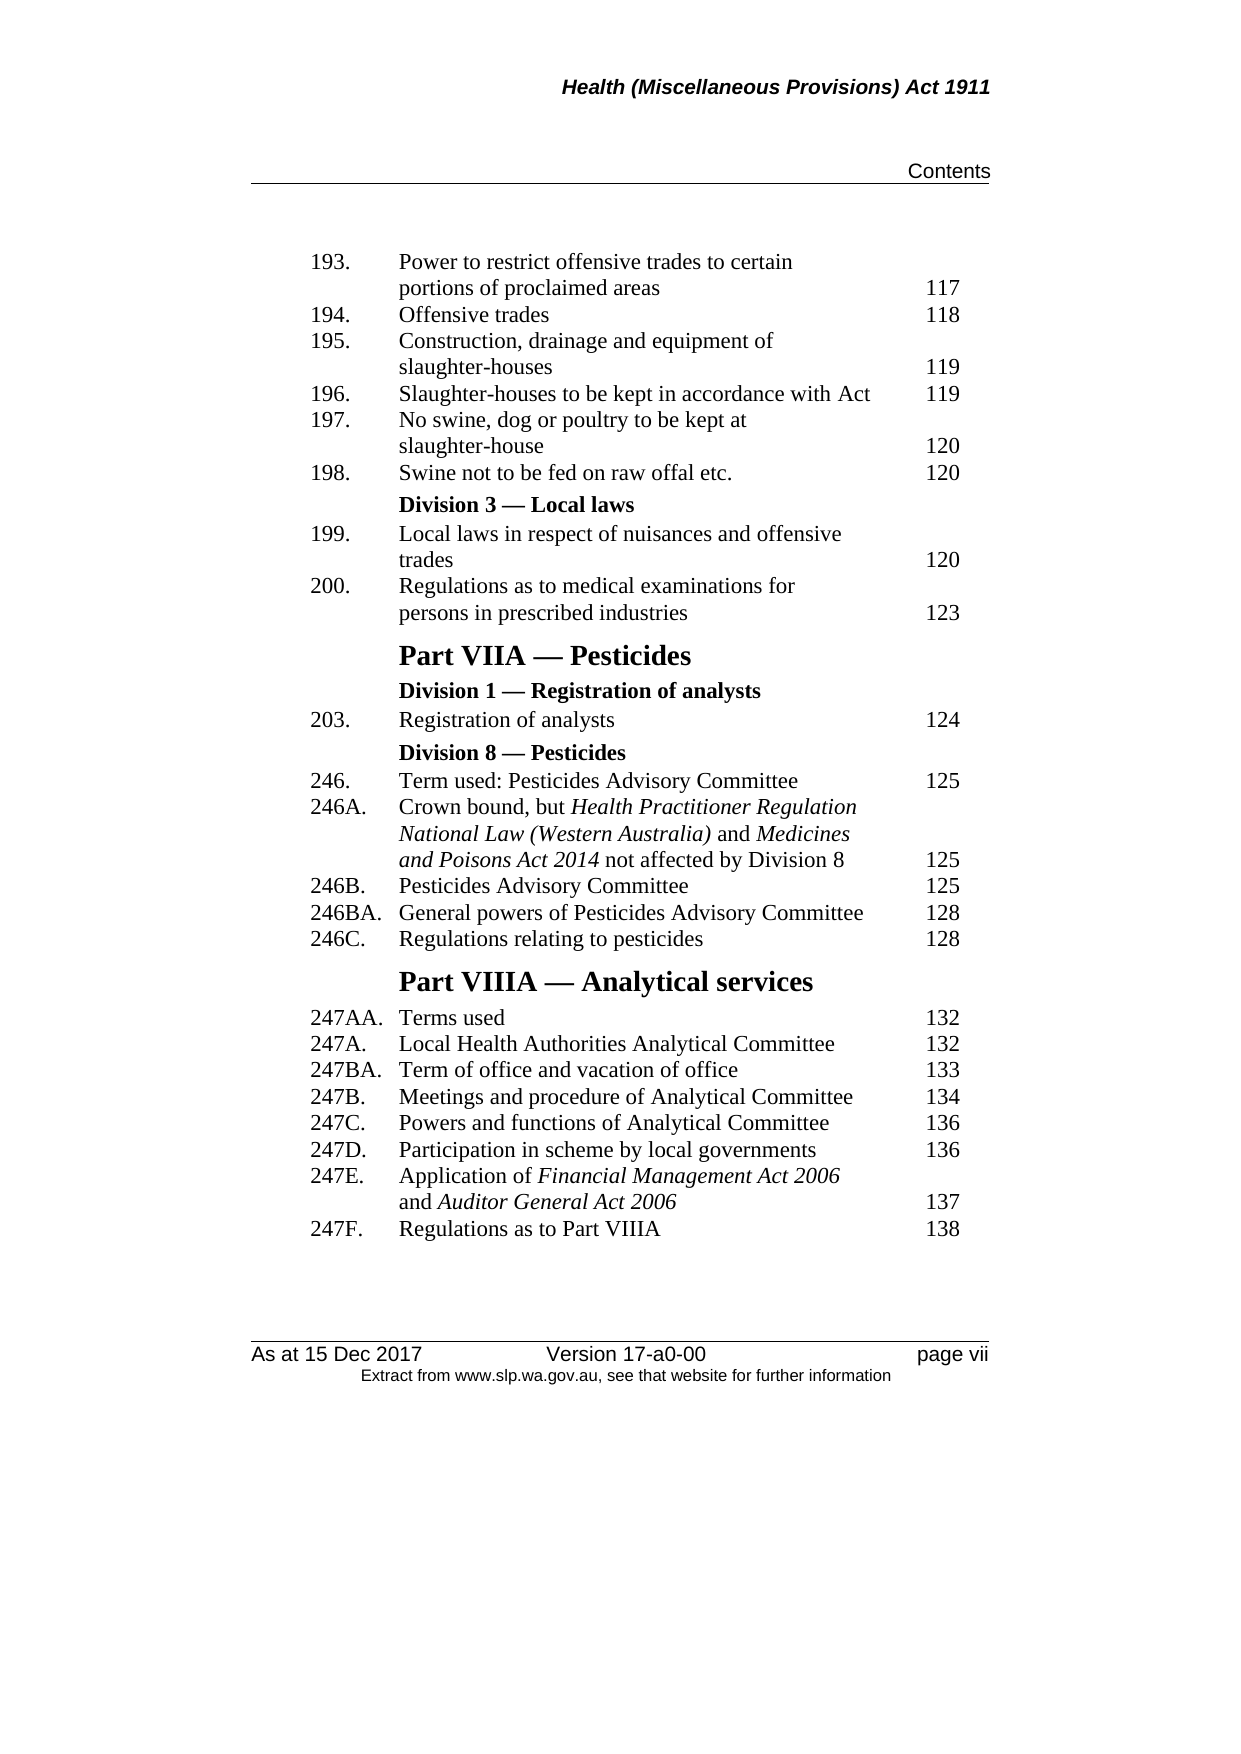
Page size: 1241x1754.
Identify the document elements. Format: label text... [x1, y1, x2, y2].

text Division 1 — Registration of analysts [399, 678, 871, 704]
text Part VIIIA — Analytical services [399, 964, 871, 998]
text 247AA. Terms used 132 [310, 1004, 871, 1030]
text 247F. Regulations as to Part VIIIA 138 [310, 1215, 871, 1241]
text 246BA. General powers of Pesticides Advisory Committee 128 [310, 899, 871, 925]
text 194. Offensive trades 118 [310, 301, 871, 327]
text 247A. Local Health Authorities Analytical Committee 132 [310, 1030, 871, 1057]
text 199. Local laws in respect of nuisances and offensive trades 120 [310, 520, 871, 573]
text 193. Power to restrict offensive trades to certain portions of proclaimed areas 117 [310, 248, 871, 301]
text Part VIIA — Pesticides [399, 638, 871, 671]
text 247C. Powers and functions of Analytical Committee 136 [310, 1109, 871, 1136]
text 246. Term used: Pesticides Advisory Committee 125 [310, 767, 871, 793]
text 246C. Regulations relating to pesticides 128 [310, 925, 871, 952]
text 247B. Meetings and procedure of Analytical Committee 134 [310, 1083, 871, 1109]
text 198. Swine not to be fed on raw offal etc. 120 [310, 459, 871, 485]
text Division 3 — Local laws [399, 491, 871, 518]
text 196. Slaughter-houses to be kept in accordance with Act 119 [310, 380, 871, 406]
text 197. No swine, dog or poultry to be kept at slaughter-house 120 [310, 406, 871, 459]
text Division 8 — Pesticides [399, 739, 871, 765]
text 246A. Crown bound, but Health Practitioner Regulation National Law (Western Australia) and Medicines and Poisons Act 2014 not affected by Division 8 125 [310, 793, 871, 872]
text 247E. Application of Financial Management Act 2006 and Auditor General Act 2006 137 [310, 1162, 871, 1215]
text 247D. Participation in scheme by local governments 136 [310, 1136, 871, 1162]
text 203. Registration of analysts 124 [310, 706, 871, 732]
text 247BA. Term of office and vacation of office 133 [310, 1057, 871, 1083]
text 195. Construction, drainage and equipment of slaughter-houses 119 [310, 327, 871, 380]
text 246B. Pesticides Advisory Committee 125 [310, 872, 871, 899]
text 200. Regulations as to medical examinations for persons in prescribed industries 123 [310, 573, 871, 625]
